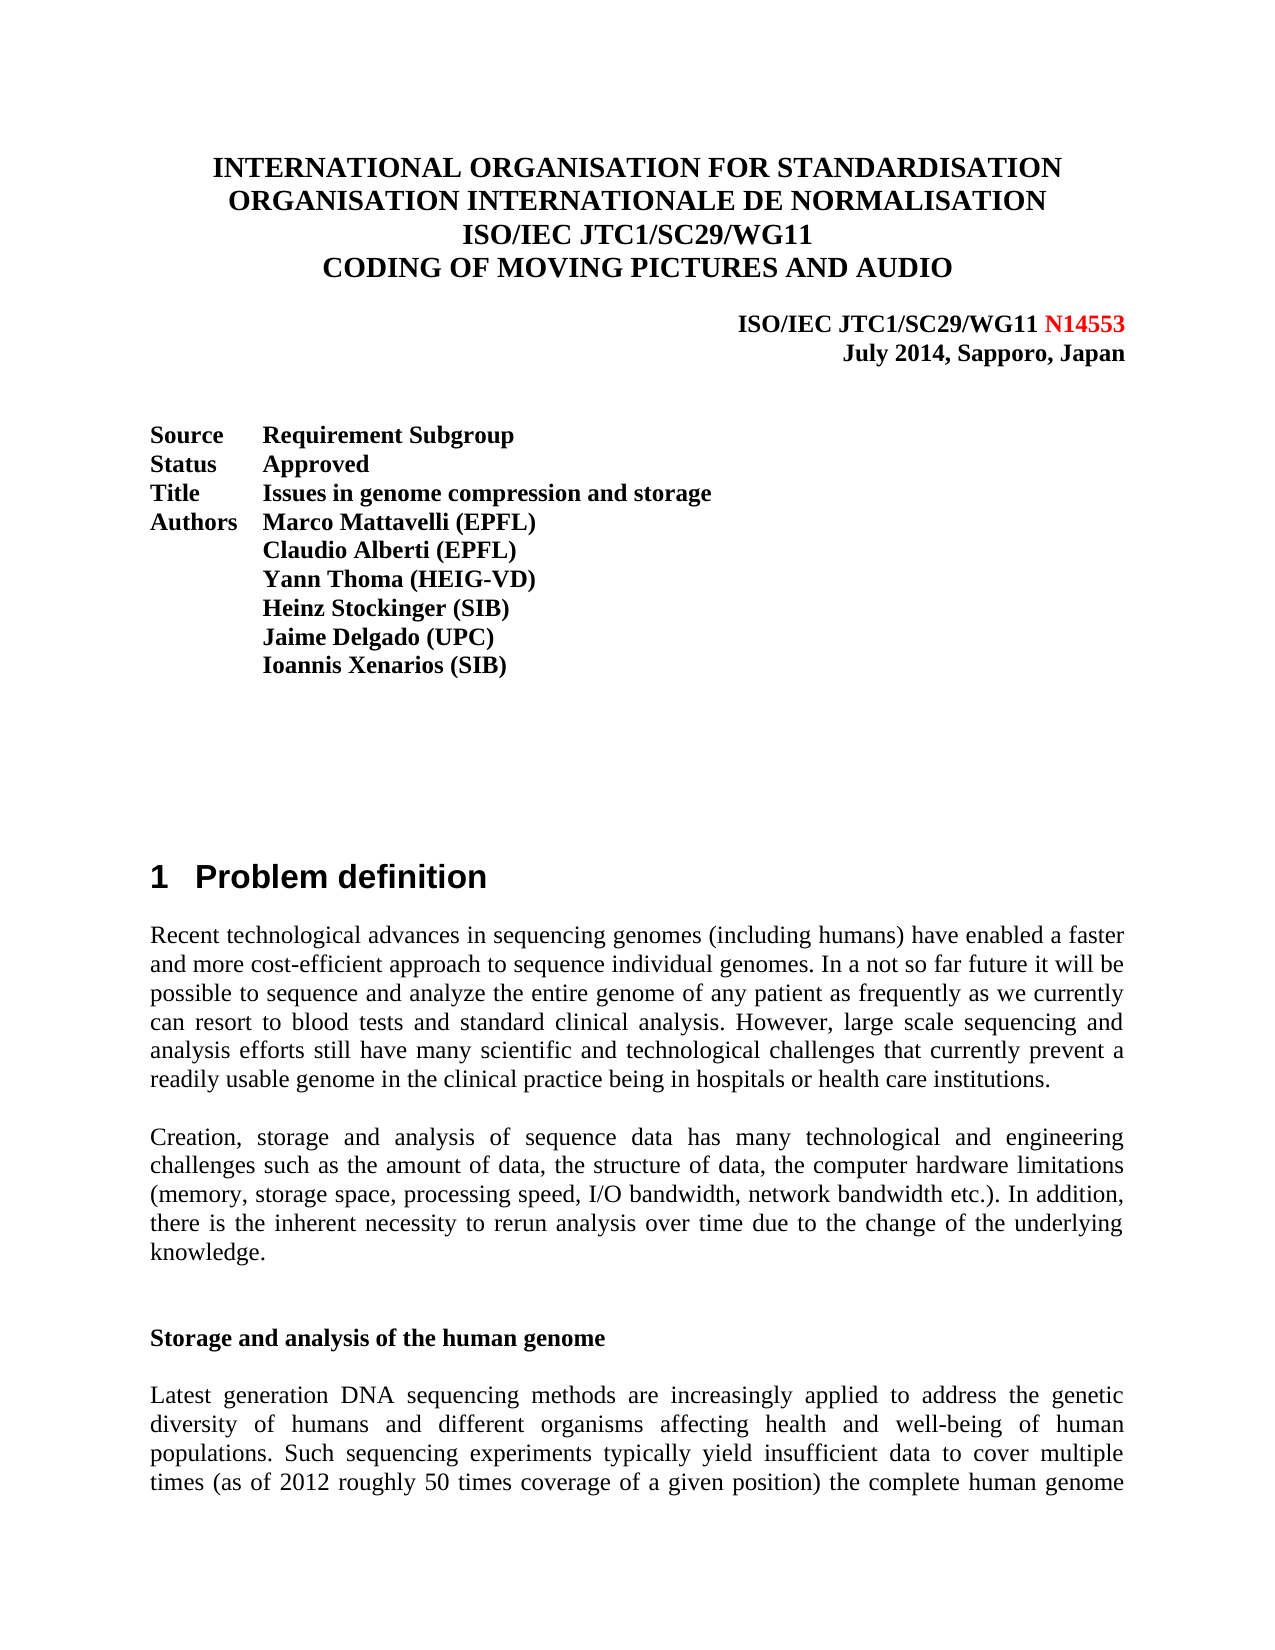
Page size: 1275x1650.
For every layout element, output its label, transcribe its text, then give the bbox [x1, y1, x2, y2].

table_cell Title [139, 478, 251, 507]
text INTERNATIONAL ORGANISATION FOR STANDARDISATION [150, 150, 1125, 183]
text CODING OF MOVING PICTURES AND AUDIO [150, 251, 1125, 284]
text Recent technological advances in sequencing genomes (including humans) have enabled a faster and more cost-efficient approach to sequence individual genomes. In a not so far future it will be possible to sequence and analyze the entire genome of any patient as frequently as we currently can resort to blood tests and standard clinical analysis. However, large scale sequencing and analysis efforts still have many scientific and technological challenges that currently prevent a readily usable genome in the clinical practice being in hospitals or health care institutions. [150, 921, 1125, 1093]
text Creation, storage and analysis of sequence data has many technological and engineering challenges such as the amount of data, the structure of data, the computer hardware limitations (memory, storage space, processing speed, I/O bandwidth, network bandwidth etc.). In addition, there is the inherent necessity to rerun analysis over time due to the change of the underlying knowledge. [150, 1122, 1125, 1266]
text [150, 1381, 1125, 1496]
text ISO/IEC JTC1/SC29/WG11 N14553 [150, 309, 1125, 338]
text ISO/IEC JTC1/SC29/WG11 [150, 217, 1125, 251]
text Storage and analysis of the human genome [150, 1323, 1125, 1352]
table_cell Approved [251, 449, 1136, 478]
table_cell Marco Mattavelli (EPFL) Claudio Alberti (EPFL) Yann Thoma (HEIG-VD) Heinz Stockinger (SIB) Jaime Delgado (UPC) Ioannis Xenarios (SIB) [251, 507, 1136, 737]
table_cell Status [139, 449, 251, 478]
table_cell Issues in genome compression and storage [251, 478, 1136, 507]
subtitle Problem definition [150, 857, 1125, 896]
text July 2014, Sapporo, Japan [150, 338, 1125, 367]
table_header Requirement Subgroup [251, 420, 1136, 449]
table_header Source [139, 420, 251, 449]
text ORGANISATION INTERNATIONALE DE NORMALISATION [150, 183, 1125, 217]
table_cell Authors [139, 507, 251, 737]
